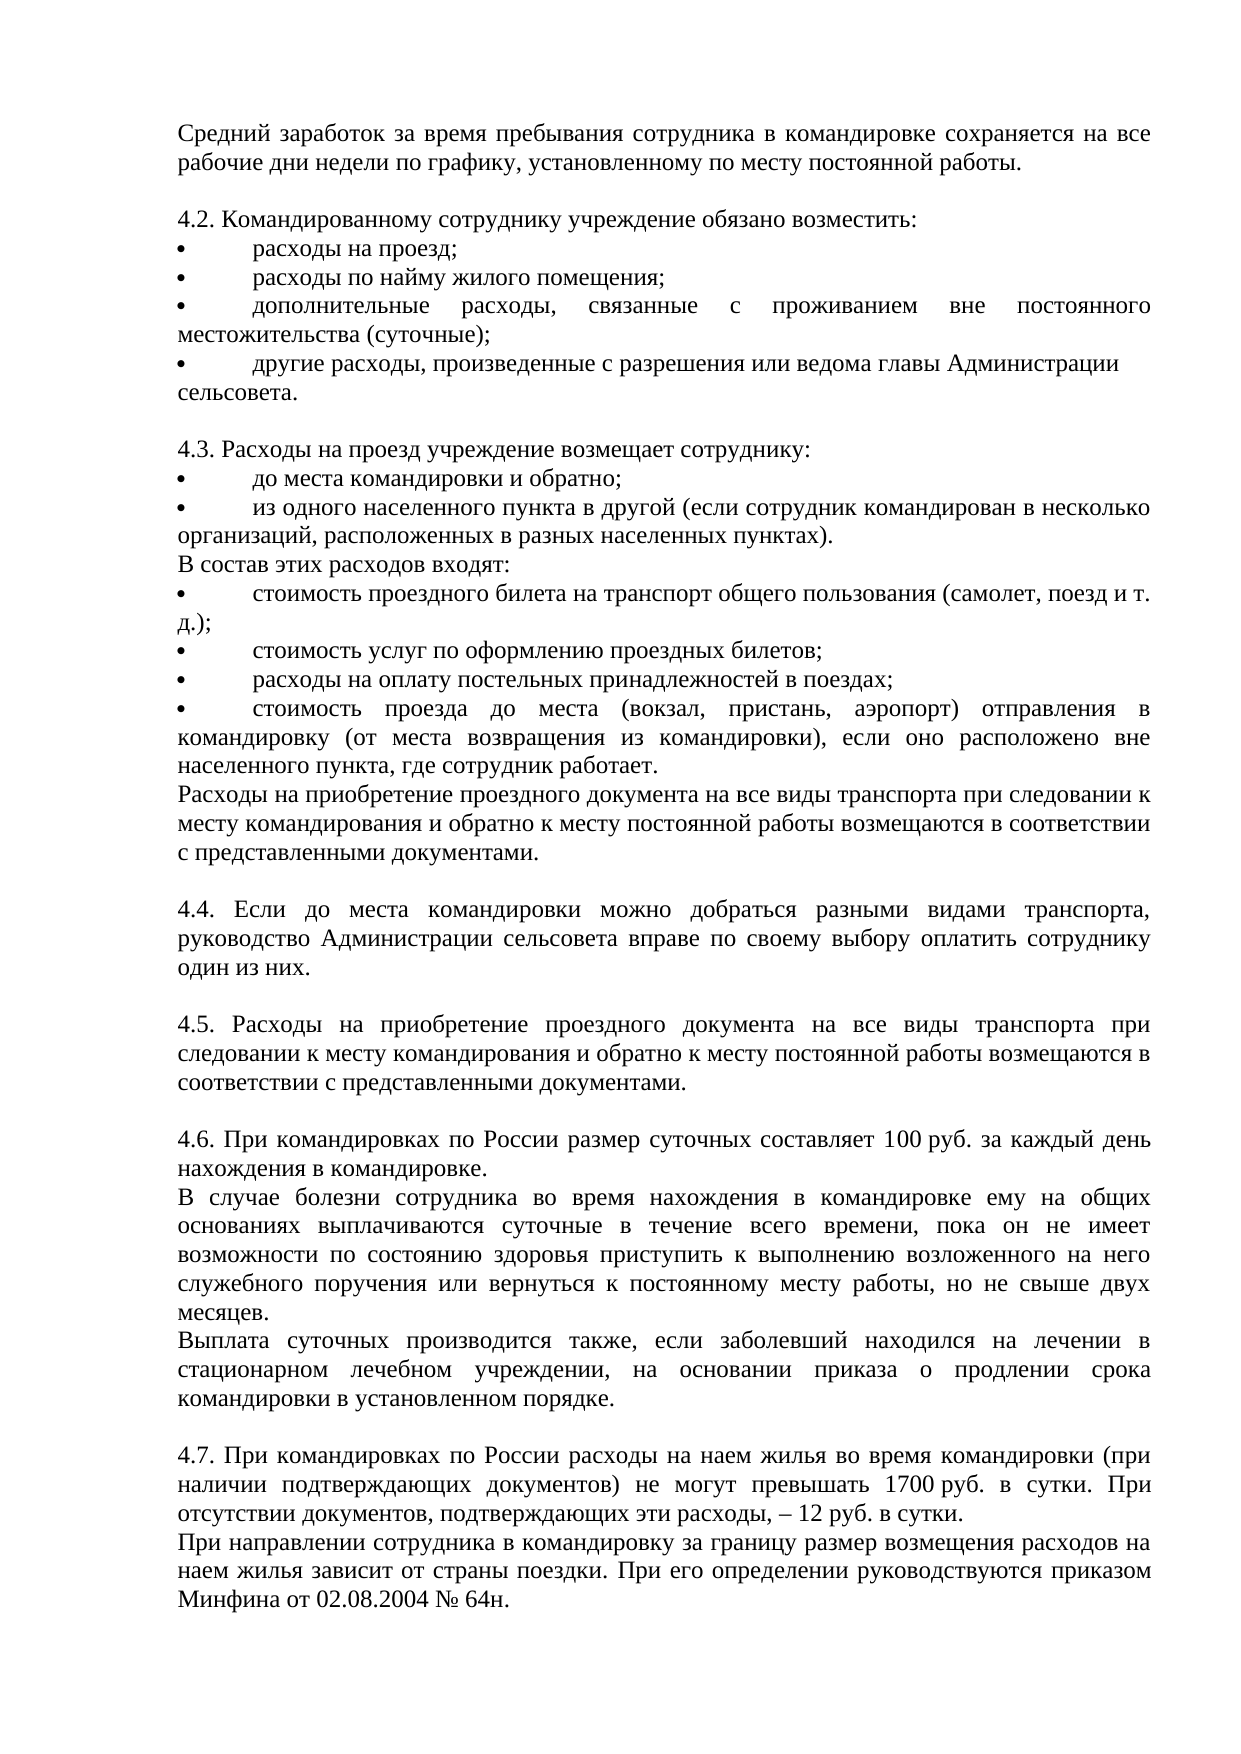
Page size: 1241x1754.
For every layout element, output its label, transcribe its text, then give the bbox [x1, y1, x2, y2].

text Выплата суточных производится также, если заболевший находился на лечении в стационарном лечебном учреждении, на основании приказа о продлении срока командировки в установленном порядке. [177, 1326, 1152, 1412]
list расходы на проезд; [177, 233, 1152, 262]
text Расходы на приобретение проездного документа на все виды транспорта при следовании к месту командирования и обратно к месту постоянной работы возмещаются в соответствии с представленными документами. [177, 779, 1152, 866]
list стоимость проезда до места (вокзал, пристань, аэропорт) отправления в командировку (от места возвращения из командировки), если оно расположено вне населенного пункта, где сотрудник работает. [177, 693, 1152, 779]
list другие расходы, произведенные с разрешения или ведома главы Администрации сельсовета. [177, 348, 1152, 406]
list расходы по найму жилого помещения; [177, 262, 1152, 291]
text 4.5. Расходы на приобретение проездного документа на все виды транспорта при следовании к месту командирования и обратно к месту постоянной работы возмещаются в соответствии с представленными документами. [177, 1009, 1152, 1096]
text 4.4. Если до места командировки можно добраться разными видами транспорта, руководство Администрации сельсовета вправе по своему выбору оплатить сотруднику один из них. [177, 894, 1152, 981]
list до места командировки и обратно; [177, 463, 1152, 492]
list из одного населенного пункта в другой (если сотрудник командирован в несколько организаций, расположенных в разных населенных пунктах). [177, 492, 1152, 549]
text Средний заработок за время пребывания сотрудника в командировке сохраняется на все рабочие дни недели по графику, установленному по месту постоянной работы. [177, 118, 1152, 176]
list стоимость услуг по оформлению проездных билетов; [177, 636, 1152, 664]
text 4.7. При командировках по России расходы на наем жилья во время командировки (при наличии подтверждающих документов) не могут превышать 1700 руб. в сутки. При отсутствии документов, подтверждающих эти расходы, – 12 руб. в сутки. [177, 1441, 1152, 1527]
text В состав этих расходов входят: [177, 549, 1152, 578]
text 4.3. Расходы на проезд учреждение возмещает сотруднику: [177, 434, 1152, 463]
text В случае болезни сотрудника во время нахождения в командировке ему на общих основаниях выплачиваются суточные в течение всего времени, пока он не имеет возможности по состоянию здоровья приступить к выполнению возложенного на него служебного поручения или вернуться к постоянному месту работы, но не свыше двух месяцев. [177, 1182, 1152, 1326]
list дополнительные расходы, связанные с проживанием вне постоянного местожительства (суточные); [177, 291, 1152, 348]
list стоимость проездного билета на транспорт общего пользования (самолет, поезд и т. д.); [177, 578, 1152, 636]
text 4.2. Командированному сотруднику учреждение обязано возместить: [177, 204, 1152, 233]
text При направлении сотрудника в командировку за границу размер возмещения расходов на наем жилья зависит от страны поездки. При его определении руководствуются приказом Минфина от 02.08.2004 № 64н. [177, 1527, 1152, 1613]
text 4.6. При командировках по России размер суточных составляет 100 руб. за каждый день нахождения в командировке. [177, 1124, 1152, 1182]
list расходы на оплату постельных принадлежностей в поездах; [177, 664, 1152, 693]
